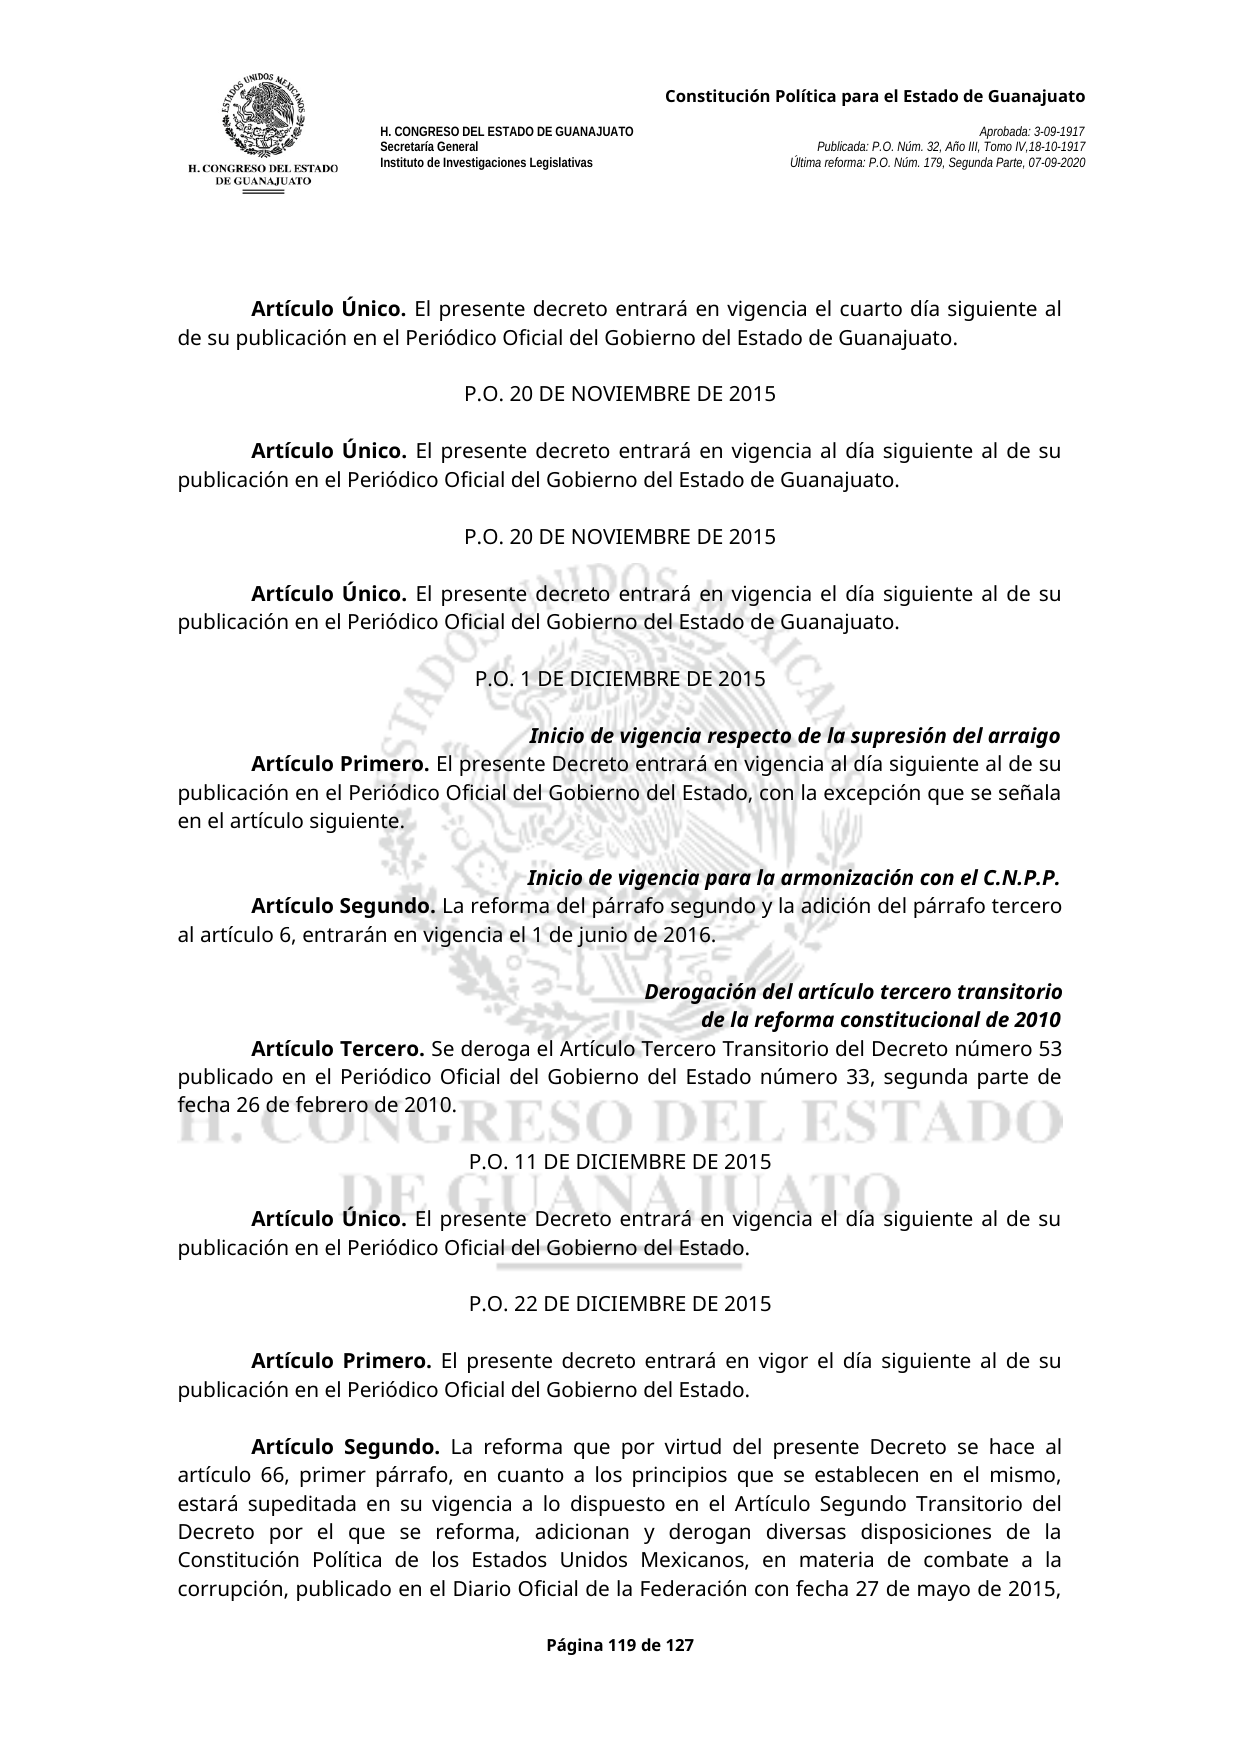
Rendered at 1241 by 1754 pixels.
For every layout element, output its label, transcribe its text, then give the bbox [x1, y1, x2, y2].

text Artículo Único. El presente decreto entrará en vigencia al día siguiente al de su publicación en el Periódico Oficial del Gobierno del Estado de Guanajuato. [177, 436, 1063, 493]
text P.O. 11 DE DICIEMBRE DE 2015 [177, 1147, 1063, 1176]
text Artículo Segundo. La reforma del párrafo segundo y la adición del párrafo tercero al artículo 6, entrarán en vigencia el 1 de junio de 2016. [177, 891, 1063, 948]
text Artículo Tercero. Se deroga el Artículo Tercero Transitorio del Decreto número 53 publicado en el Periódico Oficial del Gobierno del Estado número 33, segunda parte de fecha 26 de febrero de 2010. [177, 1034, 1063, 1119]
text Derogación del artículo tercero transitorio [177, 977, 1063, 1005]
text P.O. 1 DE DICIEMBRE DE 2015 [177, 664, 1063, 692]
text Artículo Único. El presente decreto entrará en vigencia el día siguiente al de su publicación en el Periódico Oficial del Gobierno del Estado de Guanajuato. [177, 579, 1063, 636]
text P.O. 20 DE NOVIEMBRE DE 2015 [177, 522, 1063, 550]
text Inicio de vigencia para la armonización con el C.N.P.P. [177, 863, 1063, 891]
text Artículo Primero. El presente Decreto entrará en vigencia al día siguiente al de su publicación en el Periódico Oficial del Gobierno del Estado, con la excepción que se señala en el artículo siguiente. [177, 749, 1063, 834]
text Artículo Único. El presente Decreto entrará en vigencia el día siguiente al de su publicación en el Periódico Oficial del Gobierno del Estado. [177, 1204, 1063, 1261]
text P.O. 20 DE NOVIEMBRE DE 2015 [177, 379, 1063, 408]
text Inicio de vigencia respecto de la supresión del arraigo [177, 721, 1063, 749]
text de la reforma constitucional de 2010 [177, 1005, 1063, 1034]
text Artículo Primero. El presente decreto entrará en vigor el día siguiente al de su publicación en el Periódico Oficial del Gobierno del Estado. [177, 1346, 1063, 1403]
text P.O. 22 DE DICIEMBRE DE 2015 [177, 1289, 1063, 1318]
picture [188, 73, 338, 200]
text Artículo Único. El presente decreto entrará en vigencia el cuarto día siguiente al de su publicación en el Periódico Oficial del Gobierno del Estado de Guanajuato. [177, 294, 1063, 351]
